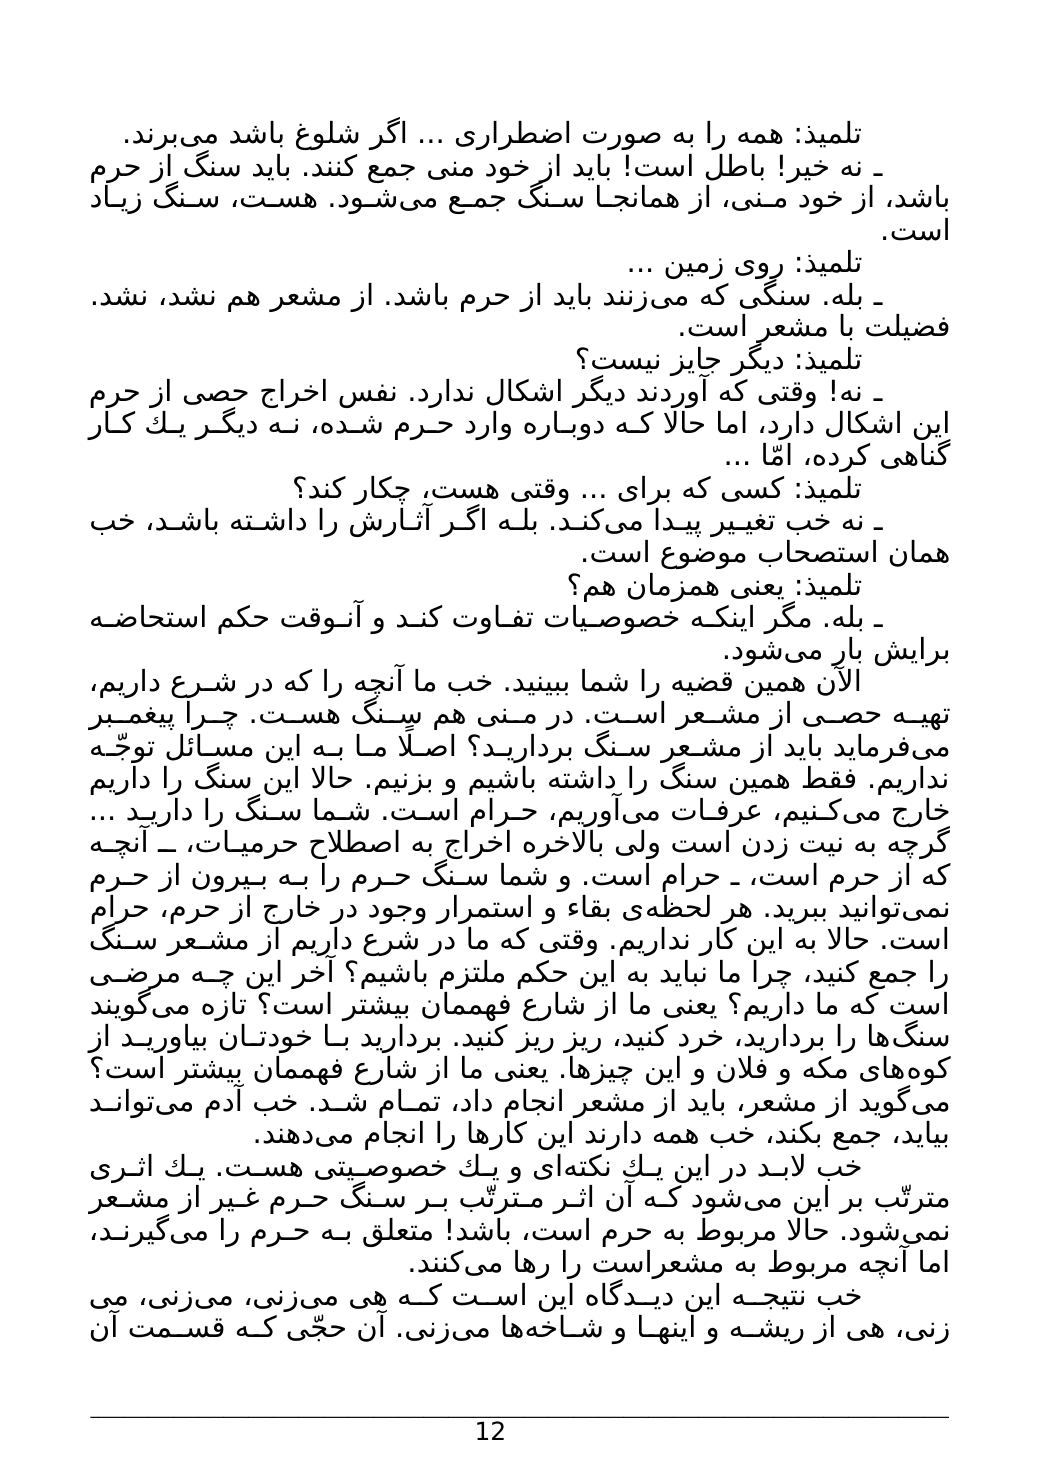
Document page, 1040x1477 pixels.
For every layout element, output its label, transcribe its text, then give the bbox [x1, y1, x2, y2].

text خب لابد در این یك نكته‌ای و یك خصوصیتی هست. یك اثری مترتّب بر این می‌شود كه آن اثر مترتّب بر سنگ حرم غیر از مشعر نمی‌شود. حالا مربوط به حرم است، باشد! متعلق به حرم را می‌گیرند، اما آنچه مربوط به مشعراست را رها می‌كنند. [89, 1150, 951, 1279]
text ـ نه! وقتی كه آوردند دیگر اشكال ندارد. نفس اخراج حصی از حرم این اشكال دارد، اما حالا كه دوباره وارد حرم شده، نه دیگر یك كار گناهی كرده، امّا ... [89, 376, 951, 473]
text تلمیذ: یعنی همزمان هم؟ [89, 569, 951, 602]
text تلمیذ: كسی كه برای ... وقتی هست، چكار كند؟ [89, 473, 951, 505]
text ـ بله. سنگی كه می‌زنند باید از حرم باشد. از مشعر هم نشد، نشد. فضیلت با مشعر است. [89, 279, 951, 344]
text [89, 1279, 951, 1344]
text تلمیذ: روی زمین ... [89, 247, 951, 279]
text ـ نه خیر! باطل است! باید از خود منی جمع كنند. باید سنگ از حرم باشد، از خود منی، از همانجا سنگ جمع می‌شود. هست، سنگ زیاد است. [89, 150, 951, 247]
text الآن همین قضیه را شما ببینید. خب ما آنچه را كه در شرع داریم، تهیه حصی از مشعر است. در منی هم سنگ هست. چرا پیغمبر می‌فرماید باید از مشعر سنگ بردارید؟ اصلًا ما به این مسائل توجّه نداریم. فقط همین سنگ را داشته باشیم و بزنیم. حالا این سنگ را داریم خارج می‌كنیم، عرفات می‌آوریم، حرام است. شما سنگ را دارید ... گرچه به نیت زدن است ولی بالاخره اخراج به اصطلاح حرمیات، ـ آنچه كه از حرم است، ـ حرام است. و شما سنگ حرم را به بیرون از حرم نمی‌توانید ببرید. هر لحظه‌ی بقاء و استمرار وجود در خارج از حرم، حرام است. حالا به این كار نداریم. وقتی كه ما در شرع داریم از مشعر سنگ را جمع كنید، چرا ما نباید به این حكم ملتزم باشیم؟ آخر این چه مرضی است كه ما داریم؟ یعنی ما از شارع فهممان بیشتر است؟ تازه می‌گویند سنگ‌ها را بردارید، خرد كنید، ریز ریز كنید. بردارید با خودتان بیاورید از كوه‌های مكه و فلان و این چیزها. یعنی ما از شارع فهممان بیشتر است؟ می‌گوید از مشعر، باید از مشعر انجام داد، تمام شد. خب آدم می‌تواند بیاید، جمع بكند، خب همه دارند این كارها را انجام می‌دهند. [89, 666, 951, 1150]
text تلمیذ: همه را به صورت اضطراری ... اگر شلوغ باشد می‌برند. [89, 118, 951, 150]
text ـ نه خب تغییر پیدا می‌كند. بله اگر آثارش را داشته باشد، خب همان استصحاب موضوع است. [89, 505, 951, 569]
text تلمیذ: دیگر جایز نیست؟ [89, 344, 951, 376]
text ـ بله. مگر اینكه خصوصیات تفاوت كند و آنوقت حكم استحاضه برایش بار می‌شود. [89, 602, 951, 666]
